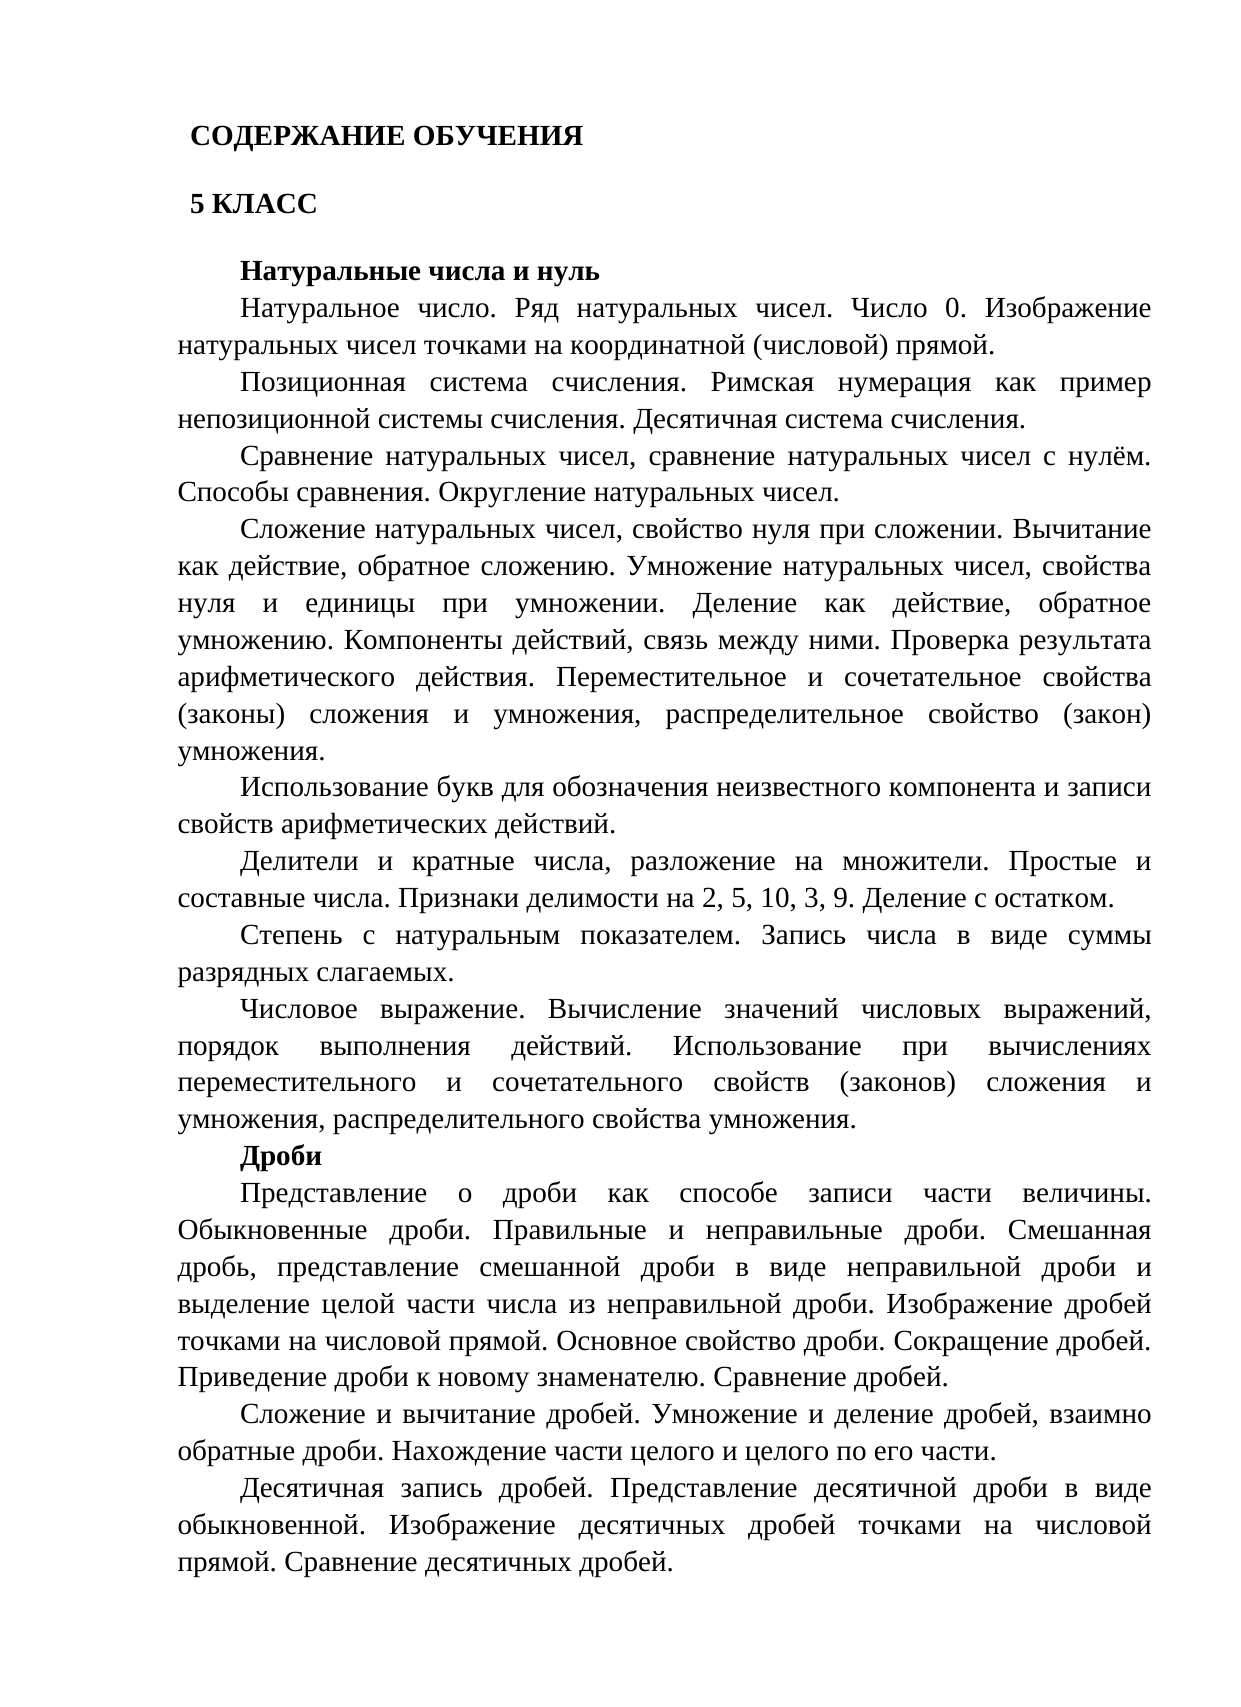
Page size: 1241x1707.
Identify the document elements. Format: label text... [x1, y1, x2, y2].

text Дроби [177, 1138, 1152, 1172]
text 5 КЛАСС [190, 186, 1152, 219]
text Натуральное число. Ряд натуральных чисел. Число 0. Изображение натуральных чисел точками на координатной (числовой) прямой. [177, 290, 1152, 361]
text СОДЕРЖАНИЕ ОБУЧЕНИЯ [190, 118, 1152, 152]
text Позиционная система счисления. Римская нумерация как пример непозиционной системы счисления. Десятичная система счисления. [177, 364, 1152, 434]
text Натуральные числа и нуль [177, 253, 1152, 287]
text Числовое выражение. Вычисление значений числовых выражений, порядок выполнения действий. Использование при вычислениях переместительного и сочетательного свойств (законов) сложения и умножения, распределительного свойства умножения. [177, 991, 1152, 1135]
text Сложение и вычитание дробей. Умножение и деление дробей, взаимно обратные дроби. Нахождение части целого и целого по его части. [177, 1396, 1152, 1467]
text Сравнение натуральных чисел, сравнение натуральных чисел с нулём. Способы сравнения. Округление натуральных чисел. [177, 438, 1152, 508]
text Десятичная запись дробей. Представление десятичной дроби в виде обыкновенной. Изображение десятичных дробей точками на числовой прямой. Сравнение десятичных дробей. [177, 1470, 1152, 1577]
text Делители и кратные числа, разложение на множители. Простые и составные числа. Признаки делимости на 2, 5, 10, 3, 9. Деление с остатком. [177, 843, 1152, 914]
text Представление о дроби как способе записи части величины. Обыкновенные дроби. Правильные и неправильные дроби. Смешанная дробь, представление смешанной дроби в виде неправильной дроби и выделение целой части числа из неправильной дроби. Изображение дробей точками на числовой прямой. Основное свойство дроби. Сокращение дробей. Приведение дроби к новому знаменателю. Сравнение дробей. [177, 1175, 1152, 1393]
text Использование букв для обозначения неизвестного компонента и записи свойств арифметических действий. [177, 769, 1152, 840]
text Сложение натуральных чисел, свойство нуля при сложении. Вычитание как действие, обратное сложению. Умножение натуральных чисел, свойства нуля и единицы при умножении. Деление как действие, обратное умножению. Компоненты действий, связь между ними. Проверка результата арифметического действия. Переместительное и сочетательное свойства (законы) сложения и умножения, распределительное свойство (закон) умножения. [177, 511, 1152, 766]
text Степень с натуральным показателем. Запись числа в виде суммы разрядных слагаемых. [177, 917, 1152, 987]
